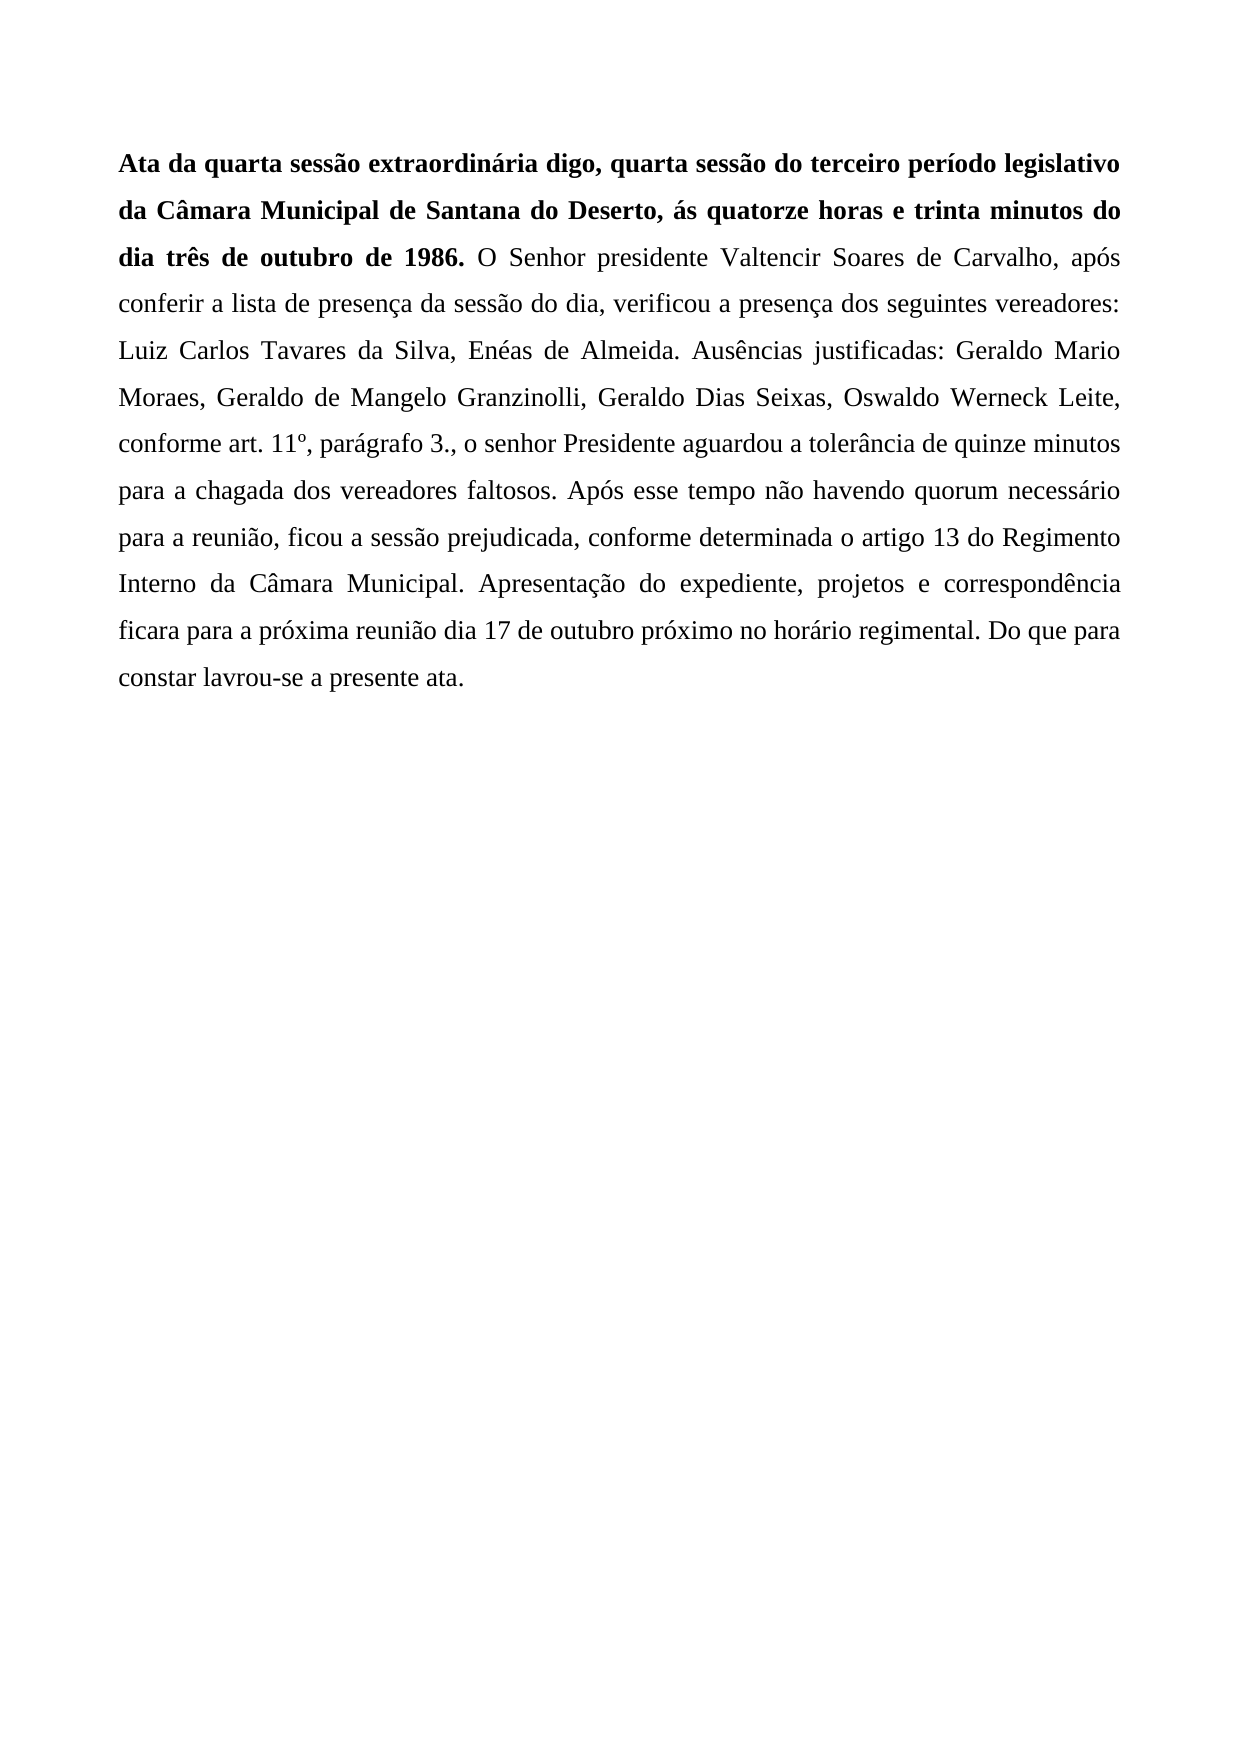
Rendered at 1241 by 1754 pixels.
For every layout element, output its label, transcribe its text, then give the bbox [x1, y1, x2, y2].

text Ata da quarta sessão extraordinária digo, quarta sessão do terceiro período legislativo da Câmara Municipal de Santana do Deserto, ás quatorze horas e trinta minutos do dia três de outubro de 1986. O Senhor presidente Valtencir Soares de Carvalho, após conferir a lista de presença da sessão do dia, verificou a presença dos seguintes vereadores: Luiz Carlos Tavares da Silva, Enéas de Almeida. Ausências justificadas: Geraldo Mario Moraes, Geraldo de Mangelo Granzinolli, Geraldo Dias Seixas, Oswaldo Werneck Leite, conforme art. 11º, parágrafo 3., o senhor Presidente aguardou a tolerância de quinze minutos para a chagada dos vereadores faltosos. Após esse tempo não havendo quorum necessário para a reunião, ficou a sessão prejudicada, conforme determinada o artigo 13 do Regimento Interno da Câmara Municipal. Apresentação do expediente, projetos e correspondência ficara para a próxima reunião dia 17 de outubro próximo no horário regimental. Do que para constar lavrou-se a presente ata. [118, 148, 1122, 692]
